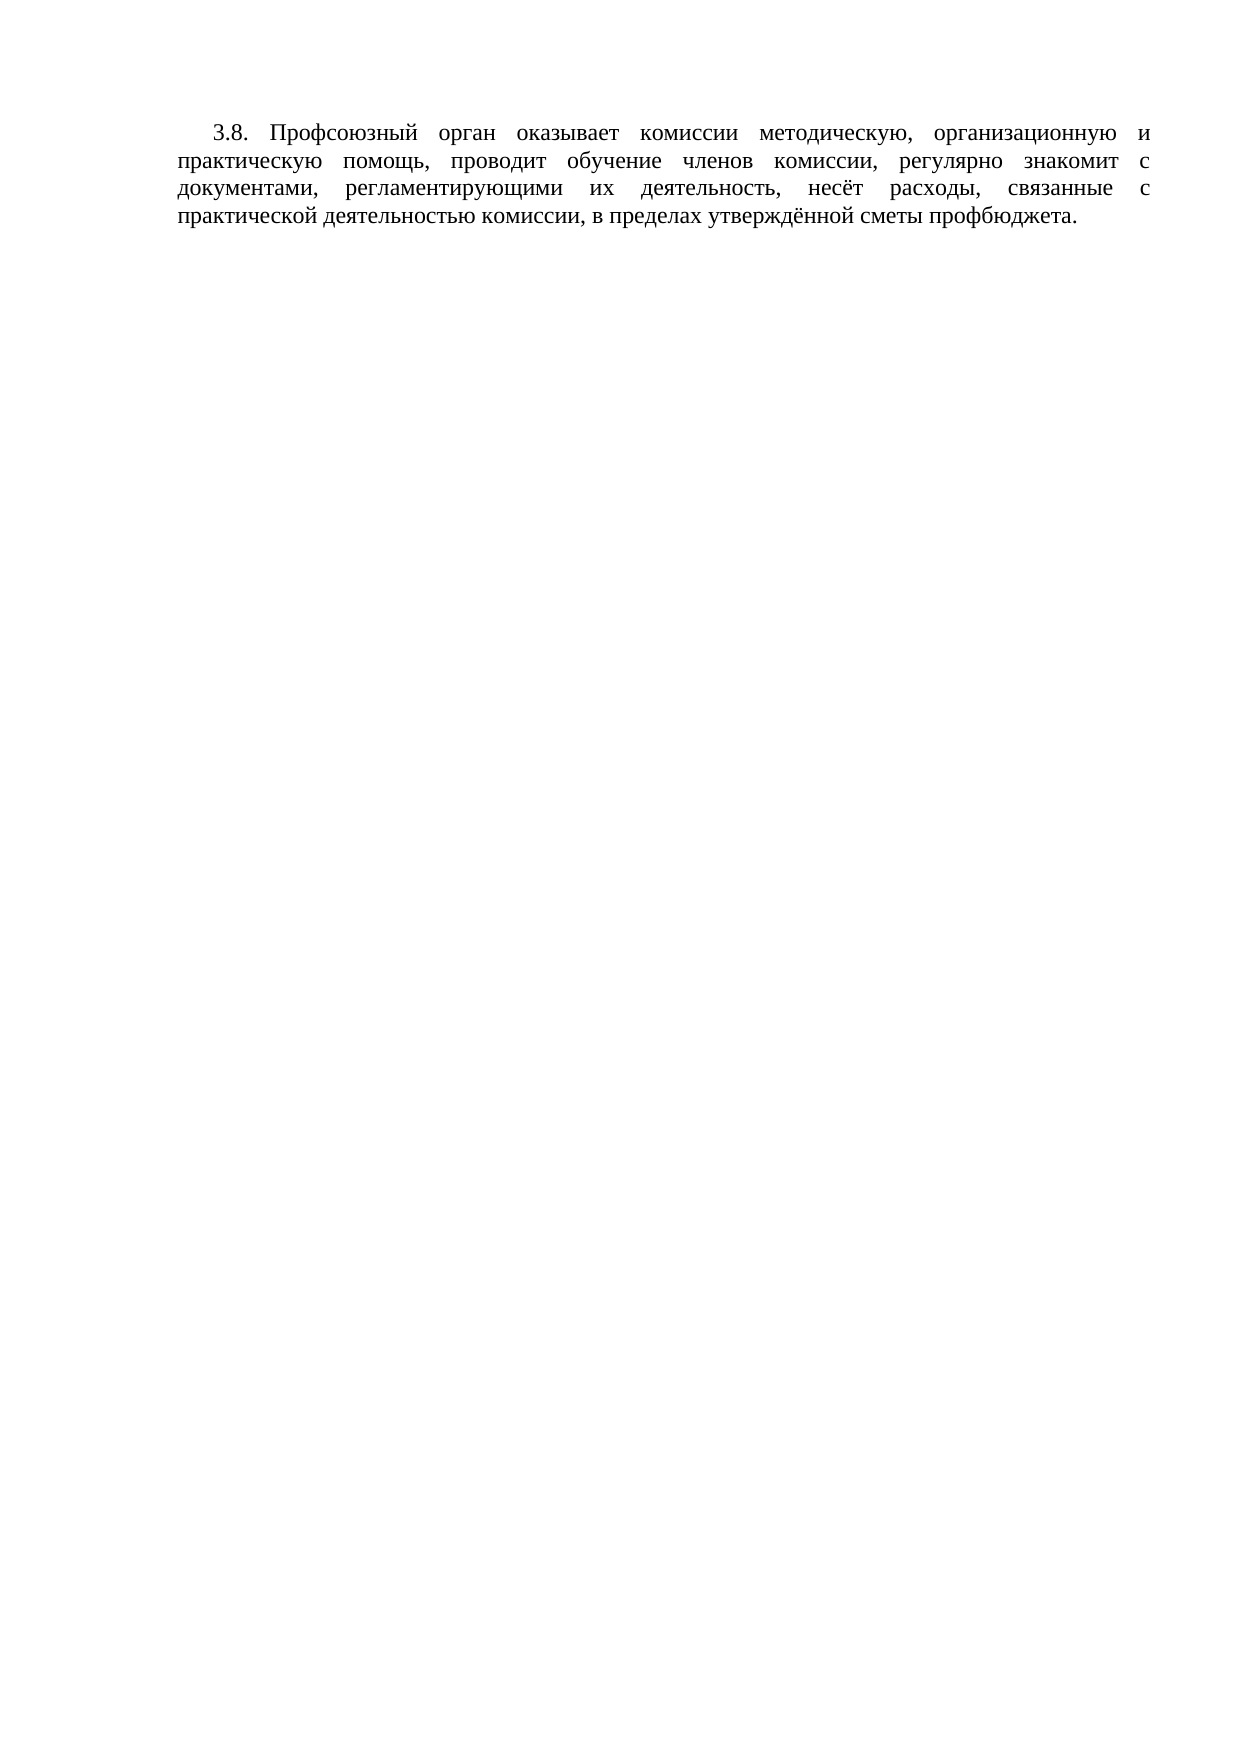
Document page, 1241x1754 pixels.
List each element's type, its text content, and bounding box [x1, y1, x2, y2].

text 3.8. Профсоюзный орган оказывает комиссии методическую, организационную и практическую помощь, проводит обучение членов комиссии, регулярно знакомит с документами, регламентирующими их деятельность, несёт расходы, связанные с практической деятельностью комиссии, в пределах утверждённой сметы профбюджета. [177, 118, 1152, 228]
